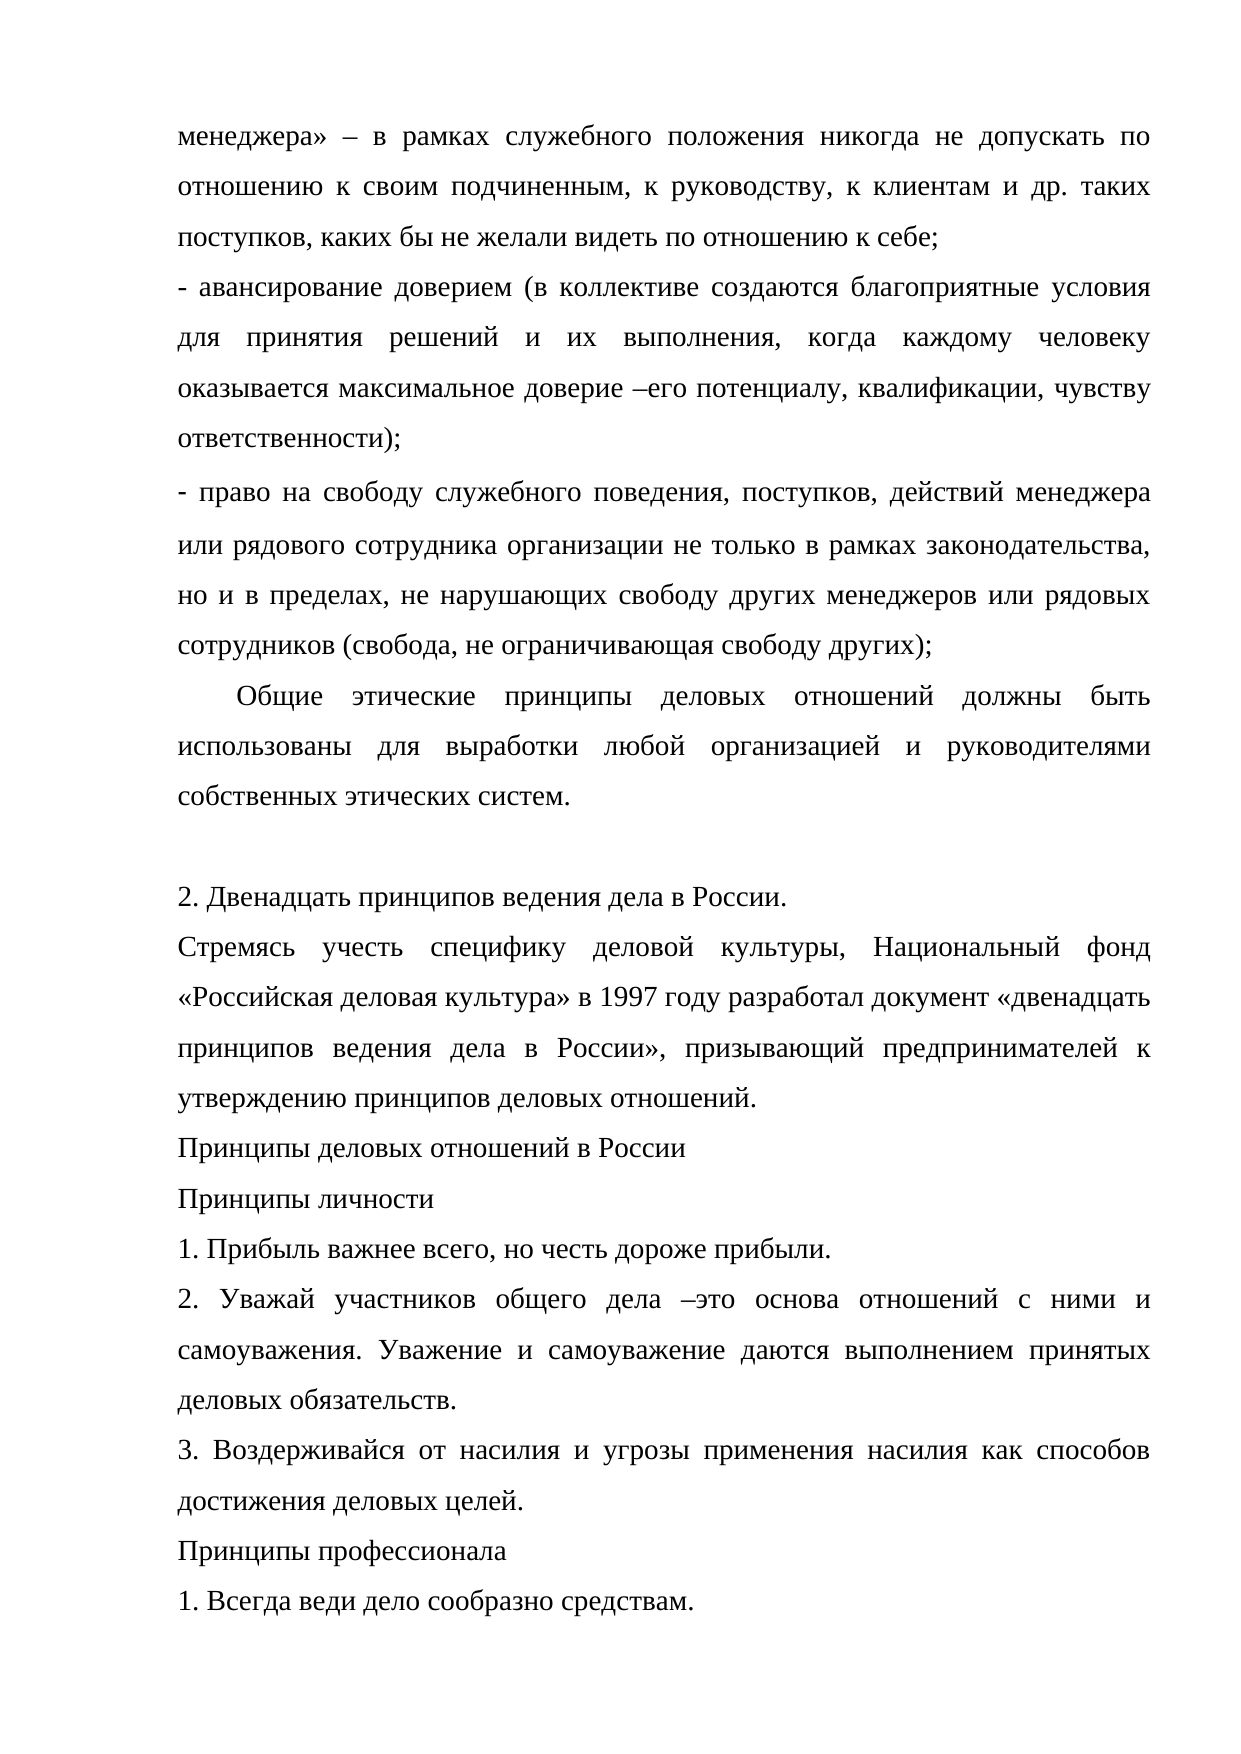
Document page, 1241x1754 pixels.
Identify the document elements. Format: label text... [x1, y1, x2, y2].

text Стремясь учесть специфику деловой культуры, Национальный фонд «Российская деловая культура» в 1997 году разработал документ «двенадцать принципов ведения дела в России», призывающий предпринимателей к утверждению принципов деловых отношений. [177, 929, 1152, 1114]
text Общие этические принципы деловых отношений должны быть использованы для выработки любой организацией и руководителями собственных этических систем. [177, 678, 1152, 812]
text 3. Воздерживайся от насилия и угрозы применения насилия как способов достижения деловых целей. [177, 1432, 1152, 1516]
text - право на свободу служебного поведения, поступков, действий менеджера или рядового сотрудника организации не только в рамках законодательства, но и в пределах, не нарушающих свободу других менеджеров или рядовых сотрудников (свобода, не ограничивающая свободу других); [177, 470, 1152, 661]
text 1. Всегда веди дело сообразно средствам. [177, 1583, 1152, 1617]
text - авансирование доверием (в коллективе создаются благоприятные условия для принятия решений и их выполнения, когда каждому человеку оказывается максимальное доверие –его потенциалу, квалификации, чувству ответственности); [177, 269, 1152, 453]
text 1. Прибыль важнее всего, но честь дороже прибыли. [177, 1231, 1152, 1265]
text 2. Уважай участников общего дела –это основа отношений с ними и самоуважения. Уважение и самоуважение даются выполнением принятых деловых обязательств. [177, 1281, 1152, 1416]
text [177, 118, 1152, 252]
text Принципы профессионала [177, 1533, 1152, 1567]
text Принципы личности [177, 1181, 1152, 1214]
text 2. Двенадцать принципов ведения дела в России. [177, 879, 1152, 912]
text Принципы деловых отношений в России [177, 1131, 1152, 1164]
